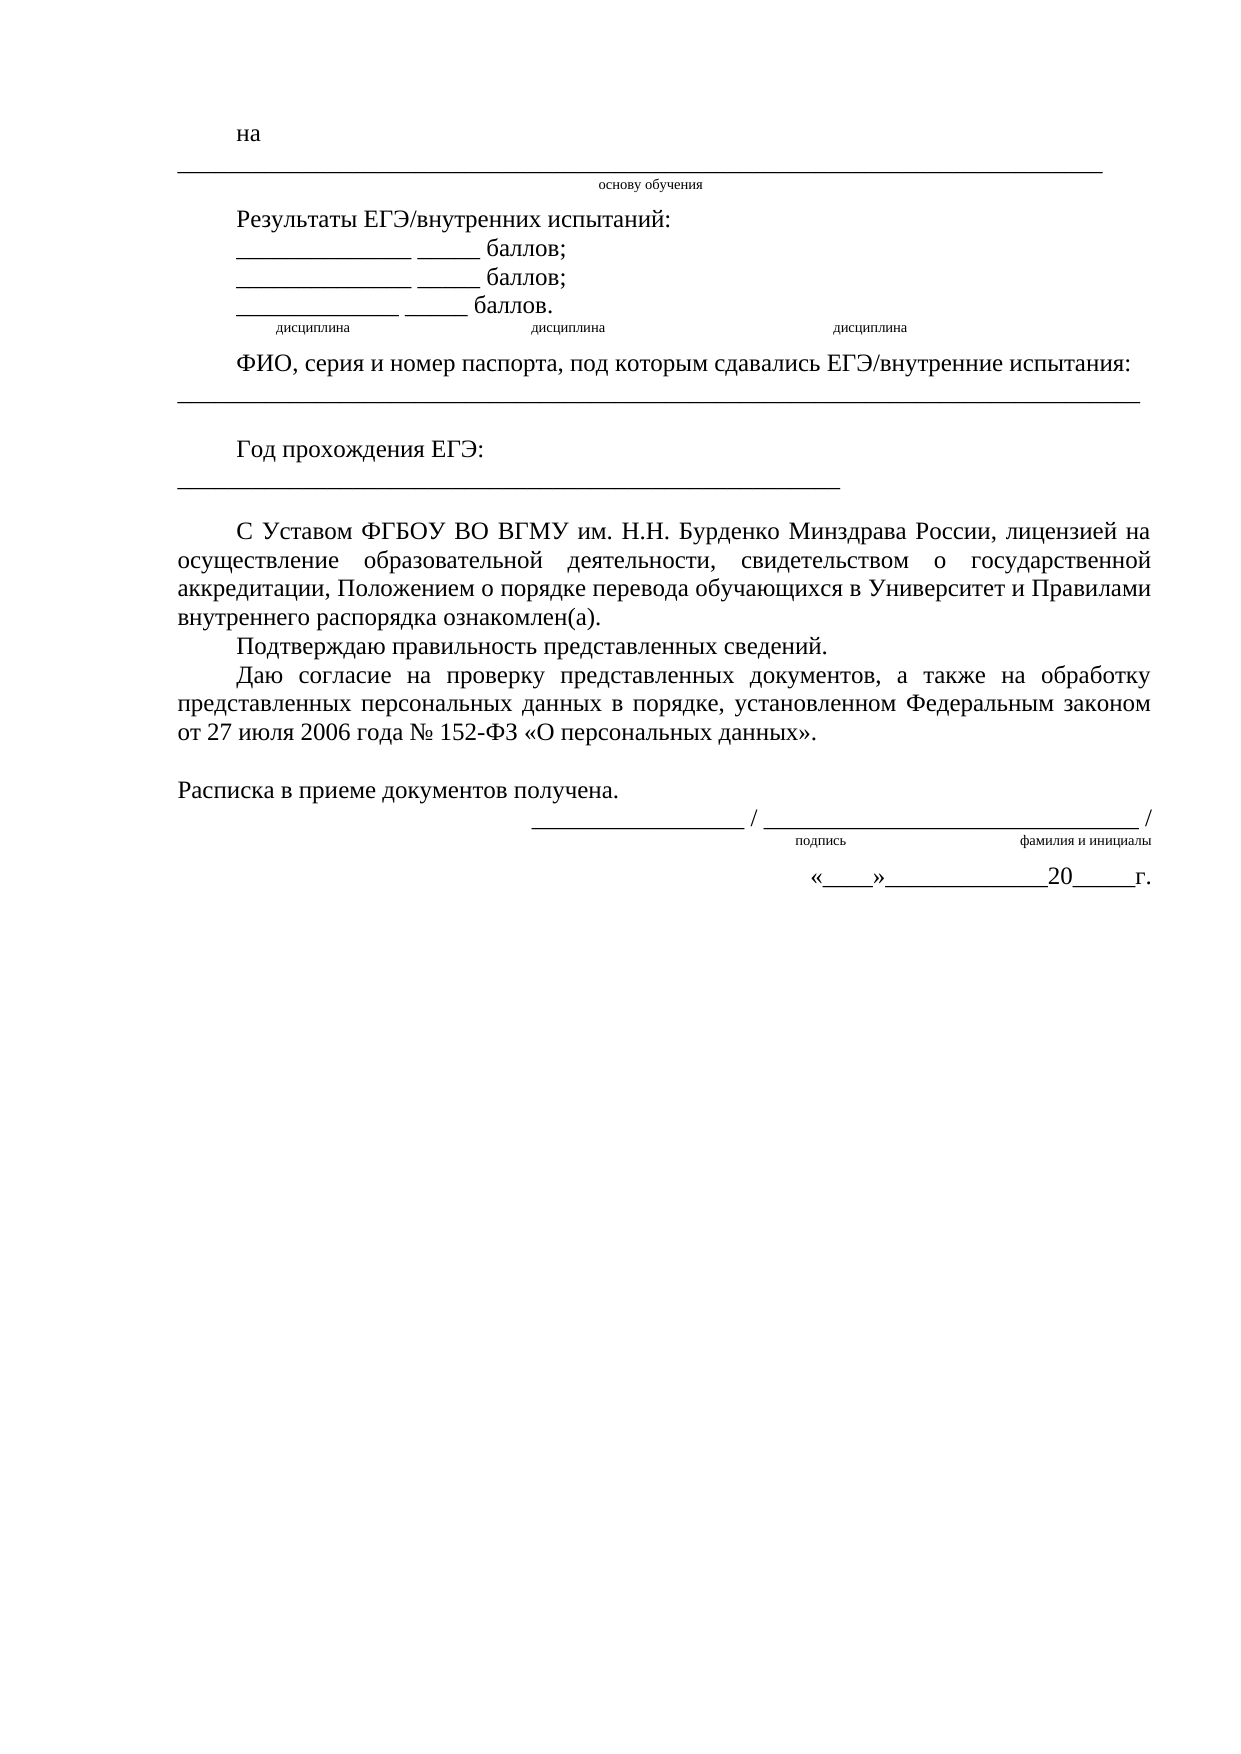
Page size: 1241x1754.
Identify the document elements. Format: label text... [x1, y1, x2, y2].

text Даю согласие на проверку представленных документов, а также на обработку представленных персональных данных в порядке, установленном Федеральным законом от 27 июля 2006 года № 152-ФЗ «О персональных данных». [177, 660, 1152, 746]
text Подтверждаю правильность представленных сведений. [177, 631, 1152, 660]
text на __________________________________________________________________________ [177, 118, 1152, 176]
text ______________ _____ баллов; [177, 233, 1152, 262]
text Год прохождения ЕГЭ: _____________________________________________________ [177, 434, 1152, 492]
text _________________ / ______________________________ / [177, 803, 1152, 832]
text _____________ _____ баллов. [177, 291, 1152, 319]
text Расписка в приеме документов получена. [177, 775, 1152, 803]
text ФИО, серия и номер паспорта, под которым сдавались ЕГЭ/внутренние испытания: [177, 348, 1152, 377]
text _____________________________________________________________________________ [177, 377, 1152, 406]
text дисциплина дисциплина дисциплина [177, 319, 1152, 348]
text ______________ _____ баллов; [177, 262, 1152, 291]
text основу обучения [177, 176, 1152, 204]
text С Уставом ФГБОУ ВО ВГМУ им. Н.Н. Бурденко Минздрава России, лицензией на осуществление образовательной деятельности, свидетельством о государственной аккредитации, Положением о порядке перевода обучающихся в Университет и Правилами внутреннего распорядка ознакомлен(а). [177, 516, 1152, 631]
text «____»_____________20_____г. [177, 861, 1152, 890]
text Результаты ЕГЭ/внутренних испытаний: [177, 204, 1152, 233]
text подпись фамилия и инициалы [177, 832, 1152, 861]
